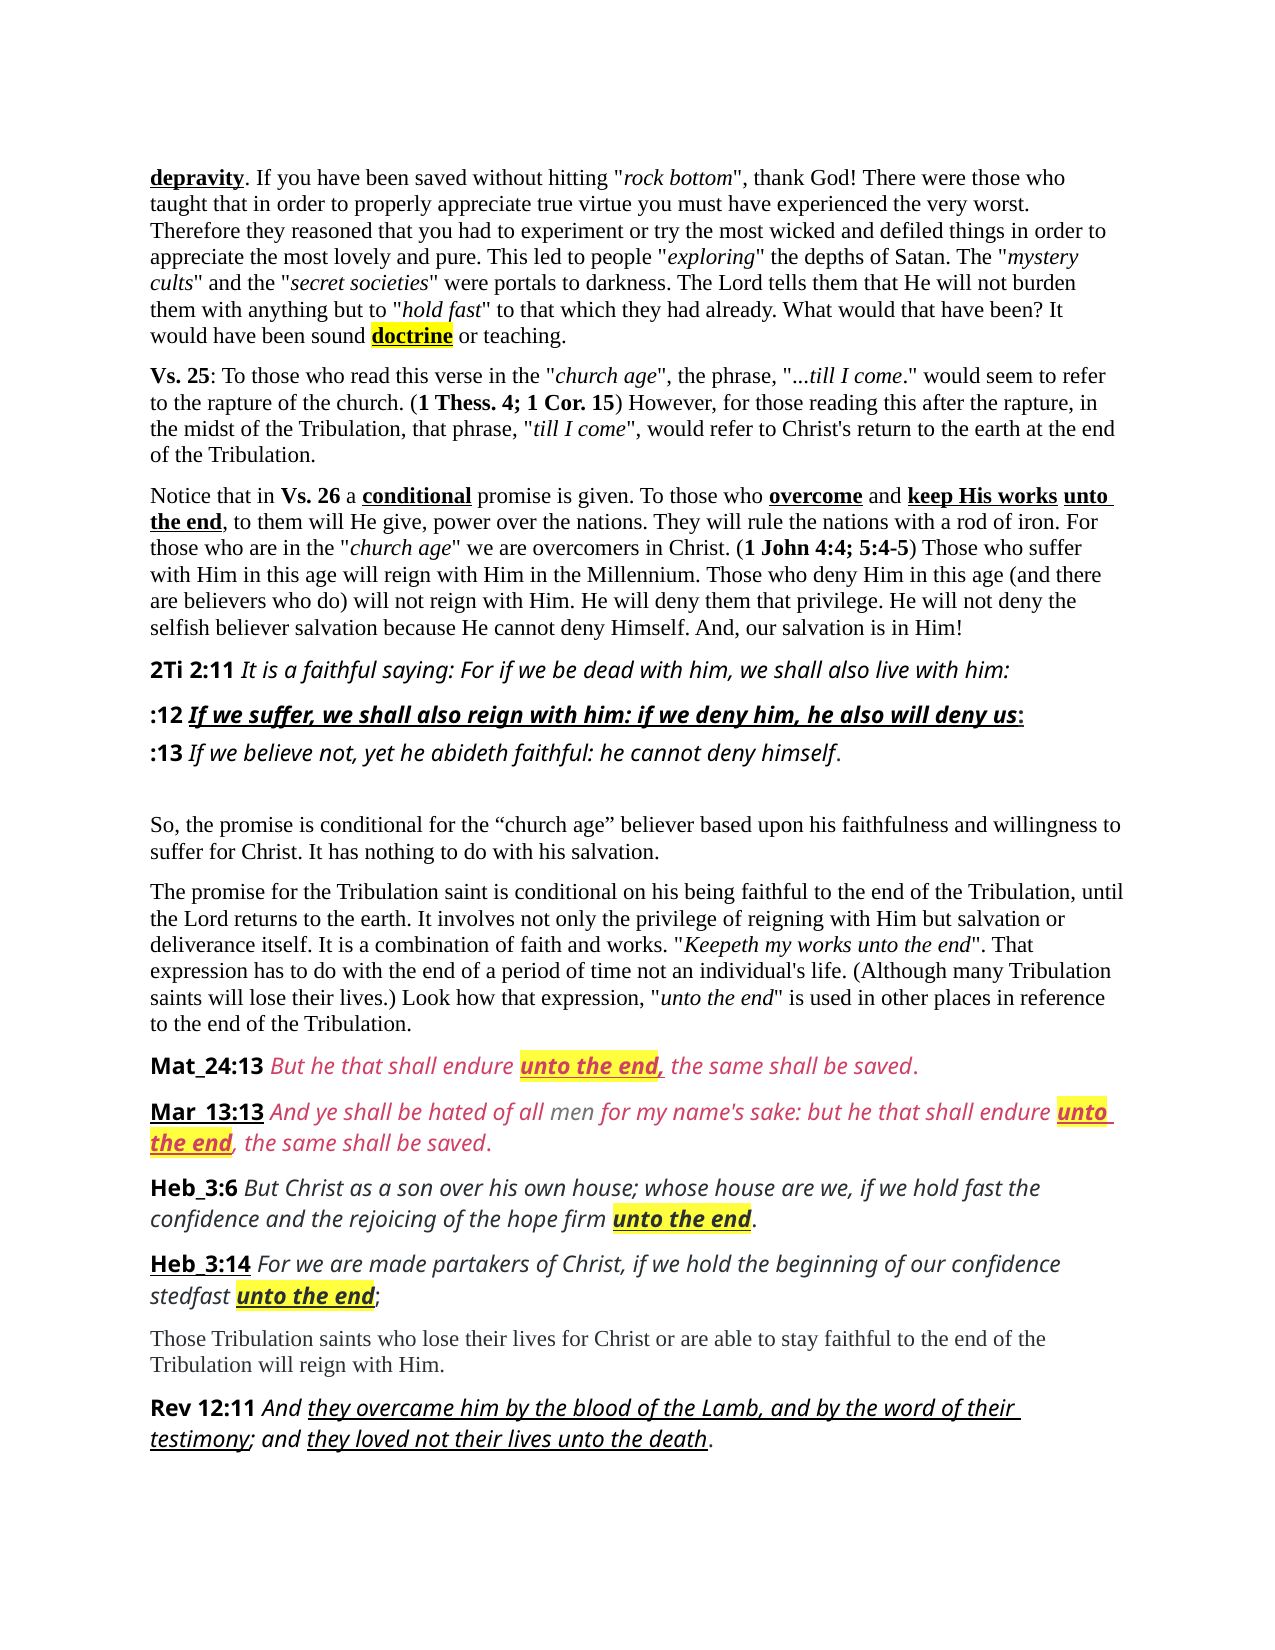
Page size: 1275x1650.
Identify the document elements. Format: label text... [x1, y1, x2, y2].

text Vs. 25: To those who read this verse in the "church age", the phrase, "...till I come." would seem to refer to the rapture of the church. (1 Thess. 4; 1 Cor. 15) However, for those reading this after the rapture, in the midst of the Tribulation, that phrase, "till I come", would refer to Christ's return to the earth at the end of the Tribulation. [150, 362, 1125, 468]
text The promise for the Tribulation saint is conditional on his being faithful to the end of the Tribulation, until the Lord returns to the earth. It involves not only the privilege of reigning with Him but salvation or deliverance itself. It is a combination of faith and works. "Keepeth my works unto the end". That expression has to do with the end of a period of time not an individual's life. (Although many Tribulation saints will lose their lives.) Look how that expression, "unto the end" is used in other places in reference to the end of the Tribulation. [150, 878, 1125, 1036]
text Notice that in Vs. 26 a conditional promise is given. To those who overcome and keep His works unto the end, to them will He give, power over the nations. They will rule the nations with a rod of iron. For those who are in the "church age" we are overcomers in Christ. (1 John 4:4; 5:4-5) Those who suffer with Him in this age will reign with Him in the Millennium. Those who deny Him in this age (and there are believers who do) will not reign with Him. He will deny them that privilege. He will not deny the selfish believer salvation because He cannot deny Himself. And, our salvation is in Him! [150, 482, 1125, 640]
text Heb_3:14 For we are made partakers of Christ, if we hold the beginning of our confidence stedfast unto the end; [150, 1248, 1125, 1311]
text Mat_24:13 But he that shall endure unto the end, the same shall be saved. [658, 1050, 1125, 1082]
text :13 If we believe not, yet he abideth faithful: he cannot deny himself. [150, 737, 1125, 768]
text 2Ti 2:11 It is a faithful saying: For if we be dead with him, we shall also live with him: [150, 654, 1125, 685]
text Those Tribulation saints who lose their lives for Christ or are able to stay faithful to the end of the Tribulation will reign with Him. [150, 1325, 1125, 1378]
text depravity. If you have been saved without hitting "rock bottom", thank God! There were those who taught that in order to properly appreciate true virtue you must have experienced the very worst. Therefore they reasoned that you had to experiment or try the most wicked and defiled things in order to appreciate the most lovely and pure. This led to people "exploring" the depths of Satan. The "mystery cults" and the "secret societies" were portals to darkness. The Lord tells them that He will not burden them with anything but to "hold fast" to that which they had already. What would that have been? It would have been sound doctrine or teaching. [150, 164, 1125, 348]
text So, the promise is conditional for the “church age” believer based upon his faithfulness and willingness to suffer for Christ. It has nothing to do with his salvation. [150, 812, 1125, 864]
text Rev 12:11 And they overcame him by the blood of the Lamb, and by the word of their testimony; and they loved not their lives unto the death. [150, 1392, 1125, 1454]
text Heb_3:6 But Christ as a son over his own house; whose house are we, if we hold fast the confidence and the rejoicing of the hope firm unto the end. [150, 1172, 1125, 1234]
text Mat_24:13 But he that shall endure unto the end, the same shall be saved. [150, 1050, 520, 1082]
text Mar_13:13 And ye shall be hated of all men for my name's sake: but he that shall endure unto the end, the same shall be saved. [150, 1096, 1125, 1158]
text :12 If we suffer, we shall also reign with him: if we deny him, he also will deny us: [150, 699, 1125, 730]
